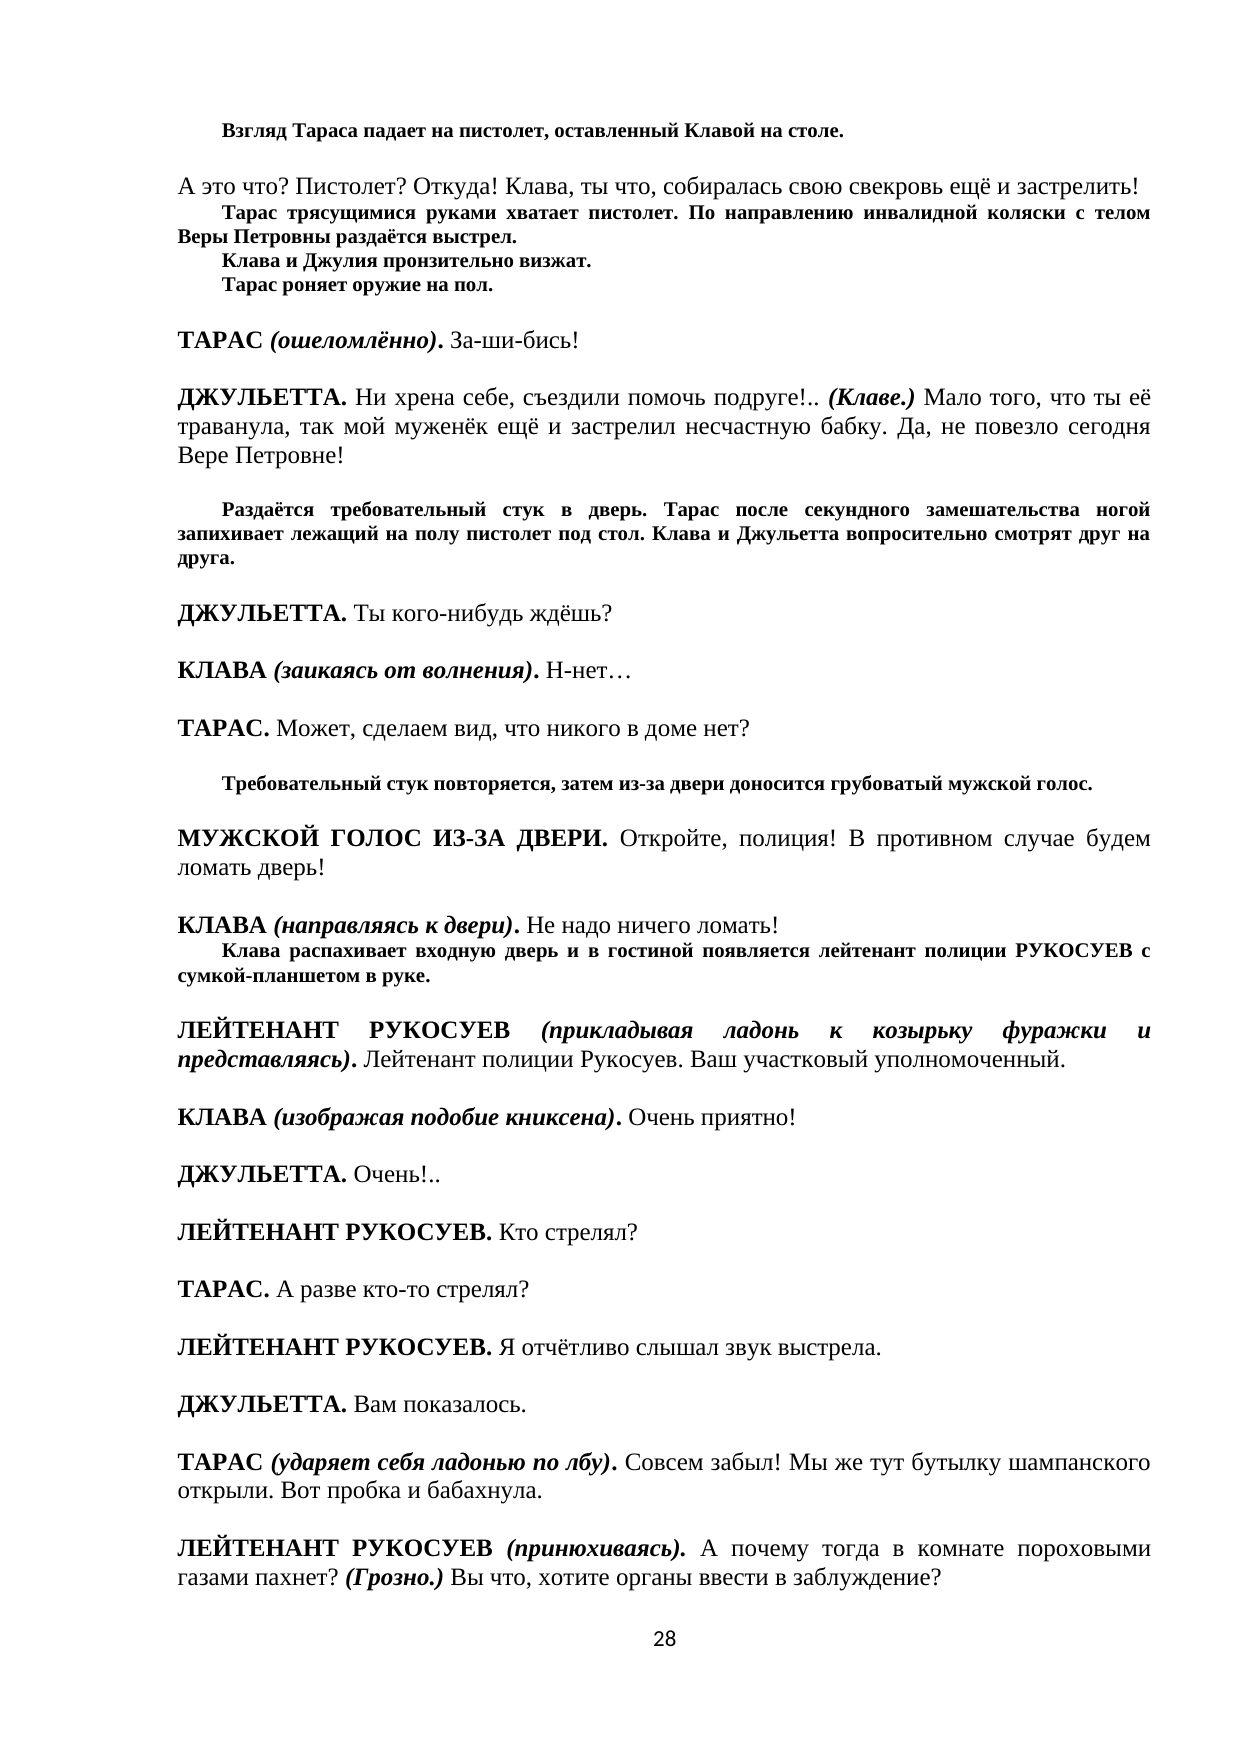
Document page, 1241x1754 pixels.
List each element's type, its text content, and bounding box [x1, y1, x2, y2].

text ДЖУЛЬЕТТА. Вам показалось. [177, 1389, 1152, 1418]
text КЛАВА (заикаясь от волнения). Н-нет… [177, 656, 1152, 684]
text МУЖСКОЙ ГОЛОС ИЗ-ЗА ДВЕРИ. Откройте, полиция! В противном случае будем ломать дверь! [177, 823, 1152, 881]
text ДЖУЛЬЕТТА. Ты кого-нибудь ждёшь? [177, 598, 1152, 627]
text ЛЕЙТЕНАНТ РУКОСУЕВ. Кто стрелял? [177, 1217, 1152, 1245]
text Клава и Джулия пронзительно визжат. [177, 248, 1152, 272]
text ТАРАС. Может, сделаем вид, что никого в доме нет? [177, 713, 1152, 742]
text Тарас роняет оружие на пол. [177, 272, 1152, 296]
text А это что? Пистолет? Откуда! Клава, ты что, собиралась свою свекровь ещё и застрелить! [177, 171, 1152, 200]
text КЛАВА (изображая подобие книксена). Очень приятно! [177, 1102, 1152, 1130]
text ДЖУЛЬЕТТА. Ни хрена себе, съездили помочь подруге!.. (Клаве.) Мало того, что ты её траванула, так мой муженёк ещё и застрелил несчастную бабку. Да, не повезло сегодня Вере Петровне! [177, 382, 1152, 468]
text Тарас трясущимися руками хватает пистолет. По направлению инвалидной коляски с телом Веры Петровны раздаётся выстрел. [177, 200, 1152, 248]
text ЛЕЙТЕНАНТ РУКОСУЕВ (прикладывая ладонь к козырьку фуражки и представляясь). Лейтенант полиции Рукосуев. Ваш участковый уполномоченный. [177, 1015, 1152, 1073]
text Взгляд Тараса падает на пистолет, оставленный Клавой на столе. [177, 118, 1152, 142]
text ТАРАС (ударяет себя ладонью по лбу). Совсем забыл! Мы же тут бутылку шампанского открыли. Вот пробка и бабахнула. [177, 1447, 1152, 1504]
text Клава распахивает входную дверь и в гостиной появляется лейтенант полиции РУКОСУЕВ с сумкой-планшетом в руке. [177, 938, 1152, 987]
text ТАРАС (ошеломлённо). За-ши-бись! [177, 325, 1152, 353]
text КЛАВА (направляясь к двери). Не надо ничего ломать! [177, 910, 1152, 938]
text ЛЕЙТЕНАНТ РУКОСУЕВ. Я отчётливо слышал звук выстрела. [177, 1332, 1152, 1360]
text Раздаётся требовательный стук в дверь. Тарас после секундного замешательства ногой запихивает лежащий на полу пистолет под стол. Клава и Джульетта вопросительно смотрят друг на друга. [177, 497, 1152, 569]
text ДЖУЛЬЕТТА. Очень!.. [177, 1159, 1152, 1188]
text Требовательный стук повторяется, затем из-за двери доносится грубоватый мужской голос. [177, 771, 1152, 795]
text ТАРАС. А разве кто-то стрелял? [177, 1274, 1152, 1303]
text ЛЕЙТЕНАНТ РУКОСУЕВ (принюхиваясь). А почему тогда в комнате пороховыми газами пахнет? (Грозно.) Вы что, хотите органы ввести в заблуждение? [177, 1533, 1152, 1590]
